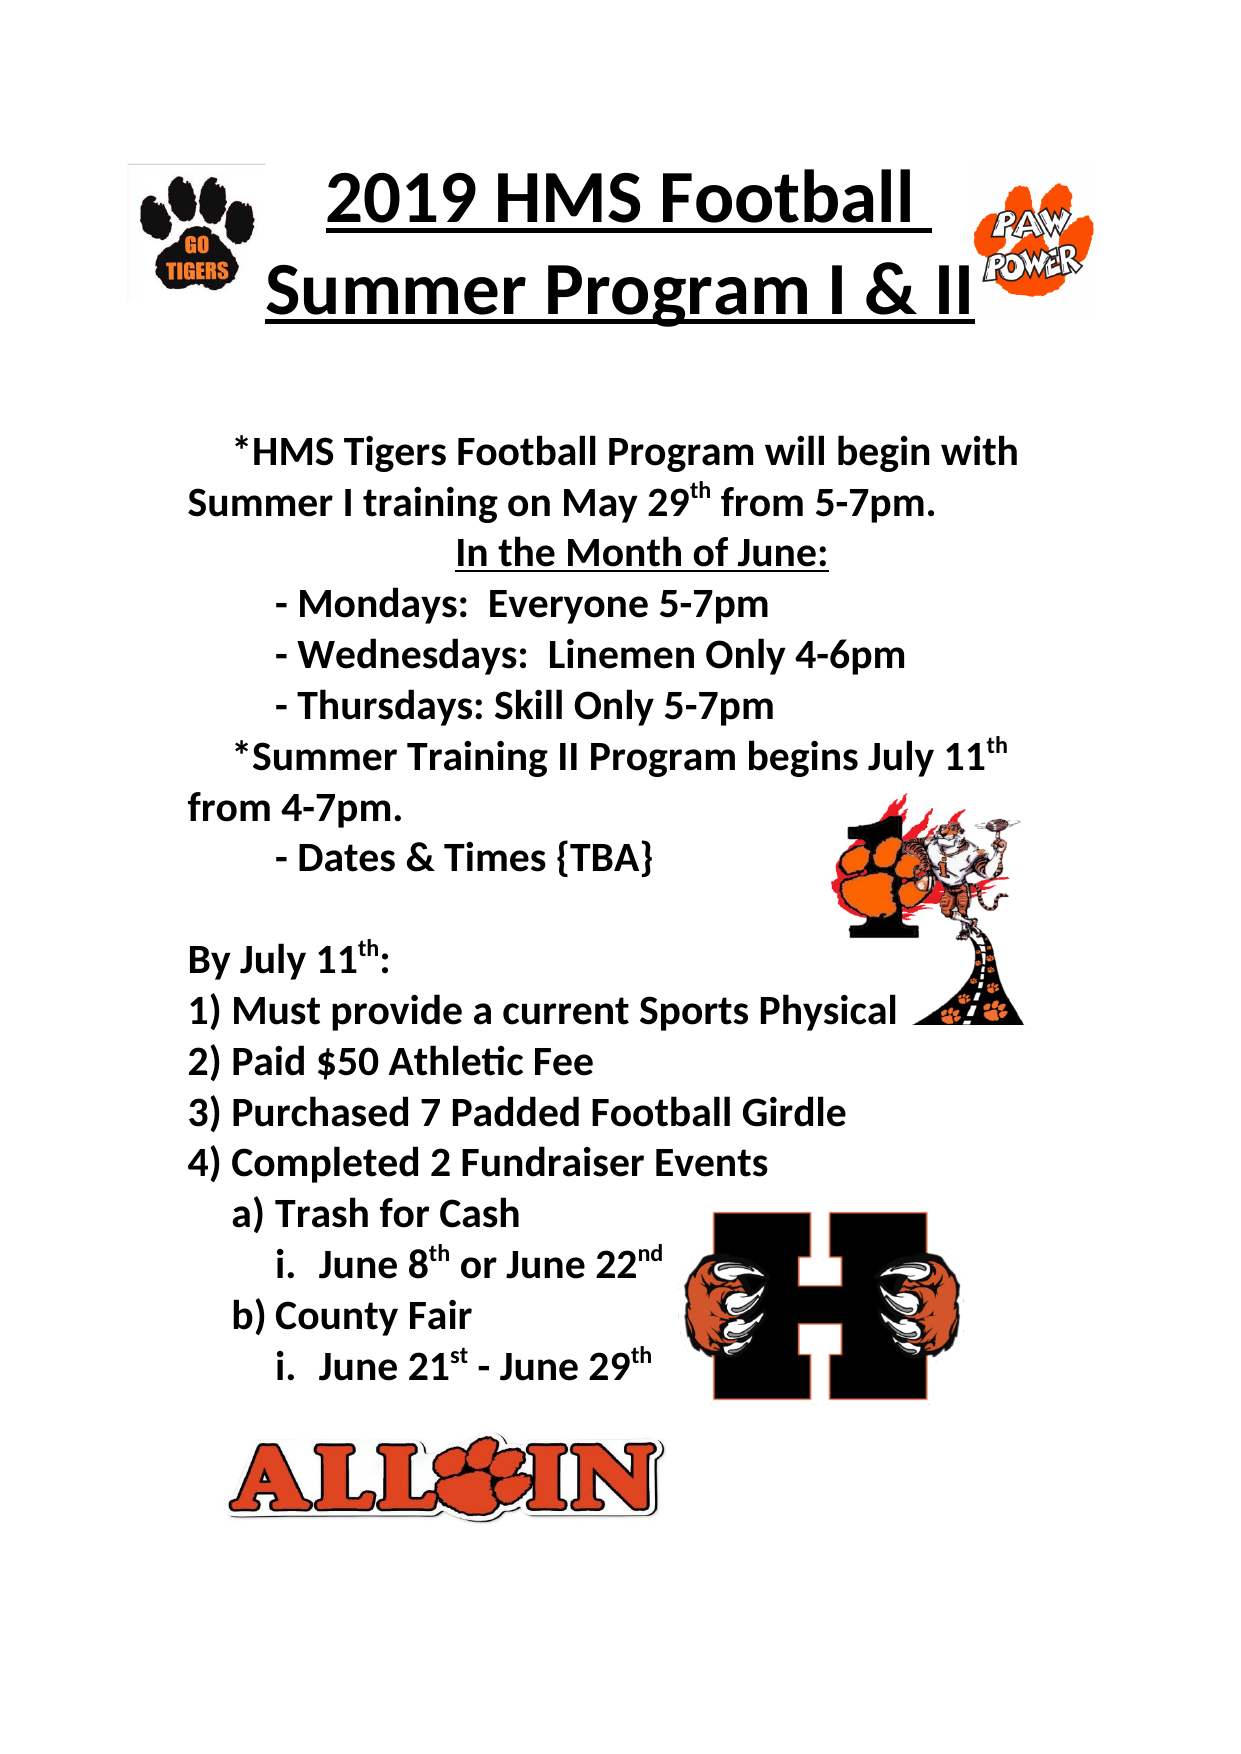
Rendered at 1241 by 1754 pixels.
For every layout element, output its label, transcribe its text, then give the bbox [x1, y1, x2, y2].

text - Thursdays: Skill Only 5-7pm [231, 679, 1053, 730]
picture [218, 1296, 992, 1670]
list County Fair [231, 1289, 1053, 1340]
list Must provide a current Sports Physical [187, 984, 1053, 1035]
text By July 11th: [187, 933, 1053, 984]
picture [1053, 159, 1096, 321]
list Trash for Cash [231, 1187, 1053, 1238]
list Completed 2 Fundraiser Events [187, 1136, 1053, 1187]
text - Wednesdays: Linemen Only 4-6pm [231, 628, 1053, 679]
list Purchased 7 Padded Football Girdle [187, 1086, 1053, 1136]
list June 8th or June 22nd [275, 1238, 1053, 1289]
text *HMS Tigers Football Program will begin with Summer I training on May 29th from 5-7pm. [187, 425, 1053, 526]
text *Summer Training II Program begins July 11th from 4-7pm. [187, 730, 1053, 831]
picture [127, 163, 187, 301]
list Paid $50 Athletic Fee [187, 1035, 1053, 1086]
list June 21st - June 29th [275, 1340, 1053, 1391]
picture [721, 777, 1110, 1025]
text - Dates & Times {TBA} [231, 831, 1053, 882]
text Summer Program I & II [187, 242, 1053, 333]
text 2019 HMS Football [187, 150, 1053, 242]
text In the Month of June: [187, 526, 1053, 577]
text - Mondays: Everyone 5-7pm [231, 577, 1053, 628]
